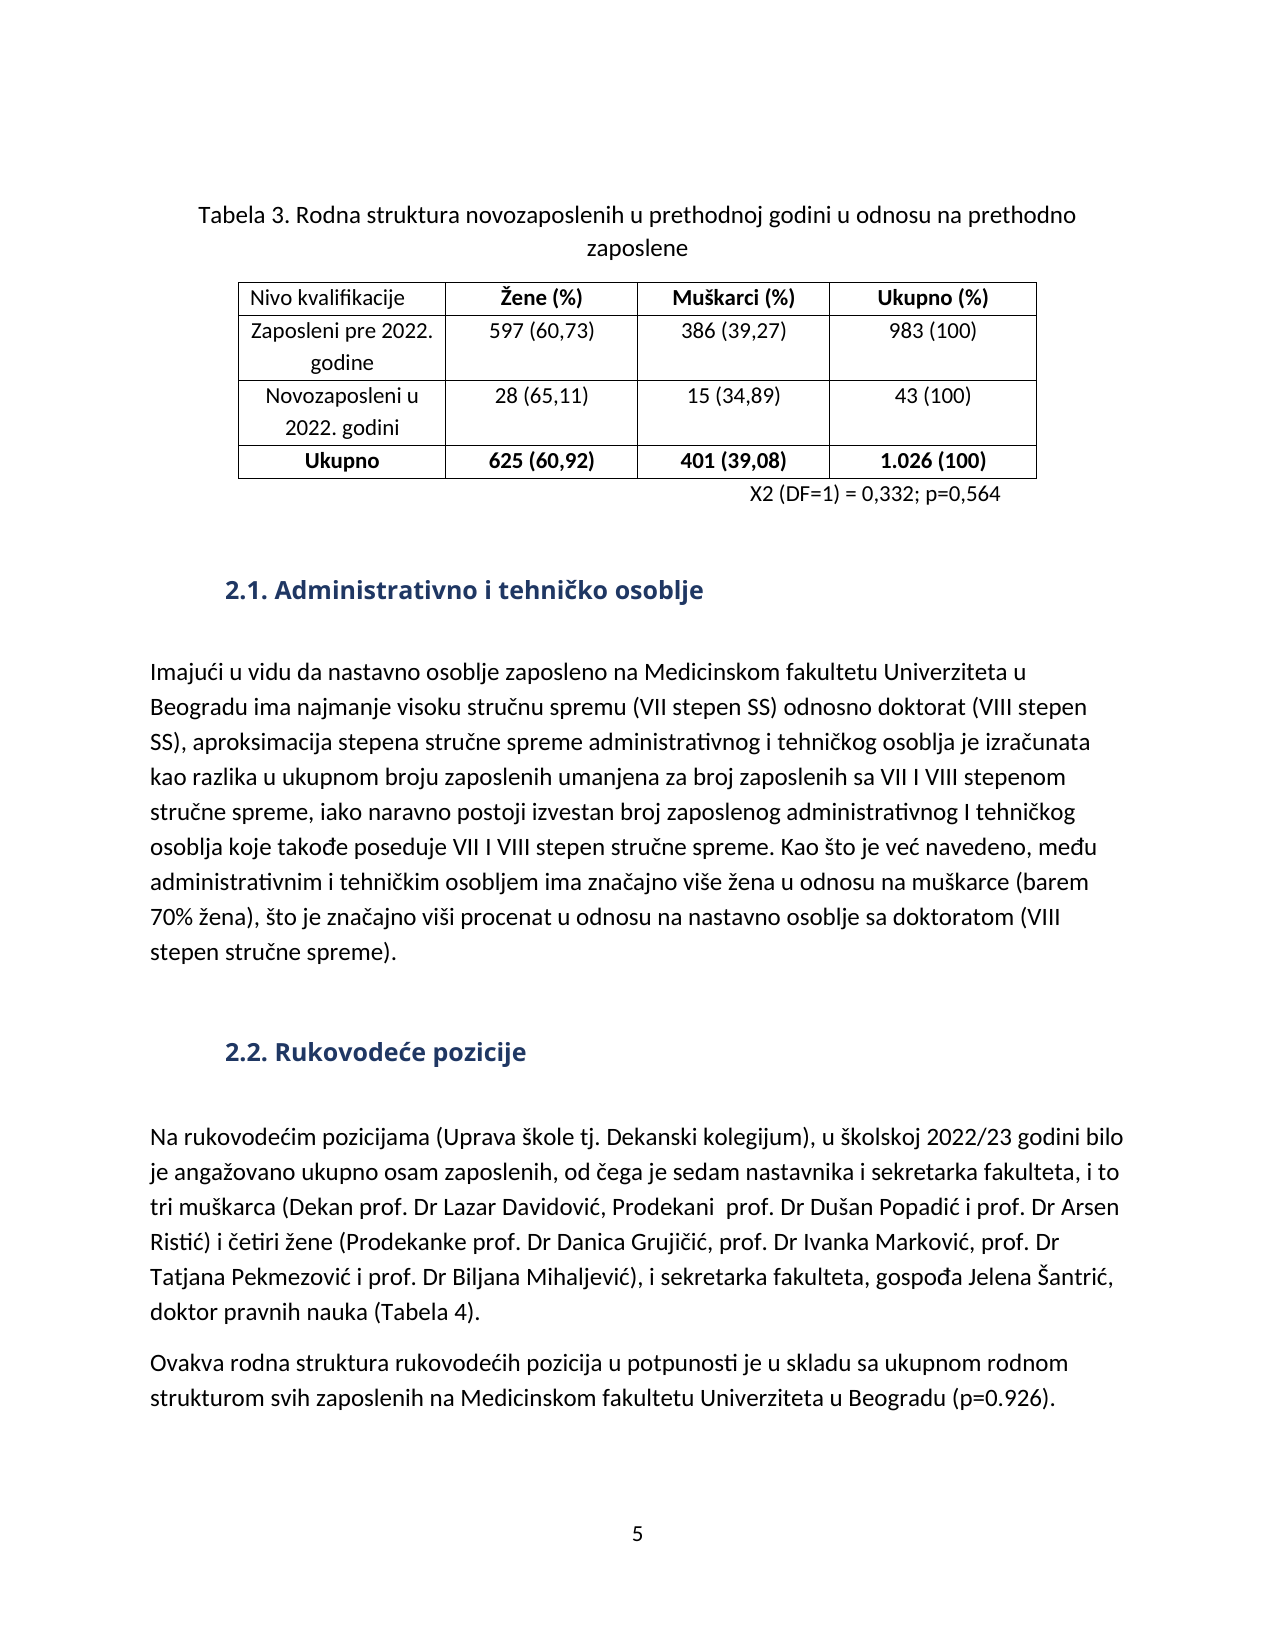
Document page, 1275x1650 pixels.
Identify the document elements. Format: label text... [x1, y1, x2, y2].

table_cell Ukupno [239, 446, 445, 478]
table_cell 43 (100) [830, 381, 1036, 445]
table_header Žene (%) [446, 283, 637, 315]
text Imajući u vidu da nastavno osoblje zaposleno na Medicinskom fakultetu Univerziteta u Beogradu ima najmanje visoku stručnu spremu (VII stepen SS) odnosno doktorat (VIII stepen SS), aproksimacija stepena stručne spreme administrativnog i tehničkog osoblja je izračunata kao razlika u ukupnom broju zaposlenih umanjena za broj zaposlenih sa VII I VIII stepenom stručne spreme, iako naravno postoji izvestan broj zaposlenog administrativnog I tehničkog osoblja koje takođe poseduje VII I VIII stepen stručne spreme. Kao što je već navedeno, među administrativnim i tehničkim osobljem ima značajno više žena u odnosu na muškarce (barem 70% žena), što je značajno viši procenat u odnosu na nastavno osoblje sa doktoratom (VIII stepen stručne spreme). [150, 657, 1125, 967]
table_cell 1.026 (100) [830, 446, 1036, 478]
table_cell Novozaposleni u 2022. godini [239, 381, 445, 445]
subtitle 2.2. Rukovodeće pozicije [150, 1035, 1125, 1069]
table_cell 597 (60,73) [446, 316, 637, 380]
table_cell 983 (100) [830, 316, 1036, 380]
text Na rukovodećim pozicijama (Uprava škole tj. Dekanski kolegijum), u školskoj 2022/23 godini bilo je angažovano ukupno osam zaposlenih, od čega je sedam nastavnika i sekretarka fakulteta, i to tri muškarca (Dekan prof. Dr Lazar Davidović, Prodekani prof. Dr Dušan Popadić i prof. Dr Arsen Ristić) i četiri žene (Prodekanke prof. Dr Danica Grujičić, prof. Dr Ivanka Marković, prof. Dr Tatjana Pekmezović i prof. Dr Biljana Mihaljević), i sekretarka fakulteta, gospođa Jelena Šantrić, doktor pravnih nauka (Tabela 4). [150, 1121, 1125, 1326]
table_header Nivo kvalifikacije [239, 283, 445, 315]
table_cell Zaposleni pre 2022. godine [239, 316, 445, 380]
table_cell 386 (39,27) [638, 316, 829, 380]
text Ovakva rodna struktura rukovodećih pozicija u potpunosti je u skladu sa ukupnom rodnom strukturom svih zaposlenih na Medicinskom fakultetu Univerziteta u Beogradu (p=0.926). [150, 1347, 1125, 1413]
table_cell 625 (60,92) [446, 446, 637, 478]
text X2 (DF=1) = 0,332; p=0,564 [675, 479, 1125, 507]
table_header Ukupno (%) [830, 283, 1036, 315]
table_cell 28 (65,11) [446, 381, 637, 445]
table_cell 15 (34,89) [638, 381, 829, 445]
subtitle 2.1. Administrativno i tehničko osoblje [150, 573, 1125, 607]
table_cell 401 (39,08) [638, 446, 829, 478]
text Tabela 3. Rodna struktura novozaposlenih u prethodnoj godini u odnosu na prethodno zaposlene [150, 199, 1125, 263]
table_header Muškarci (%) [638, 283, 829, 315]
